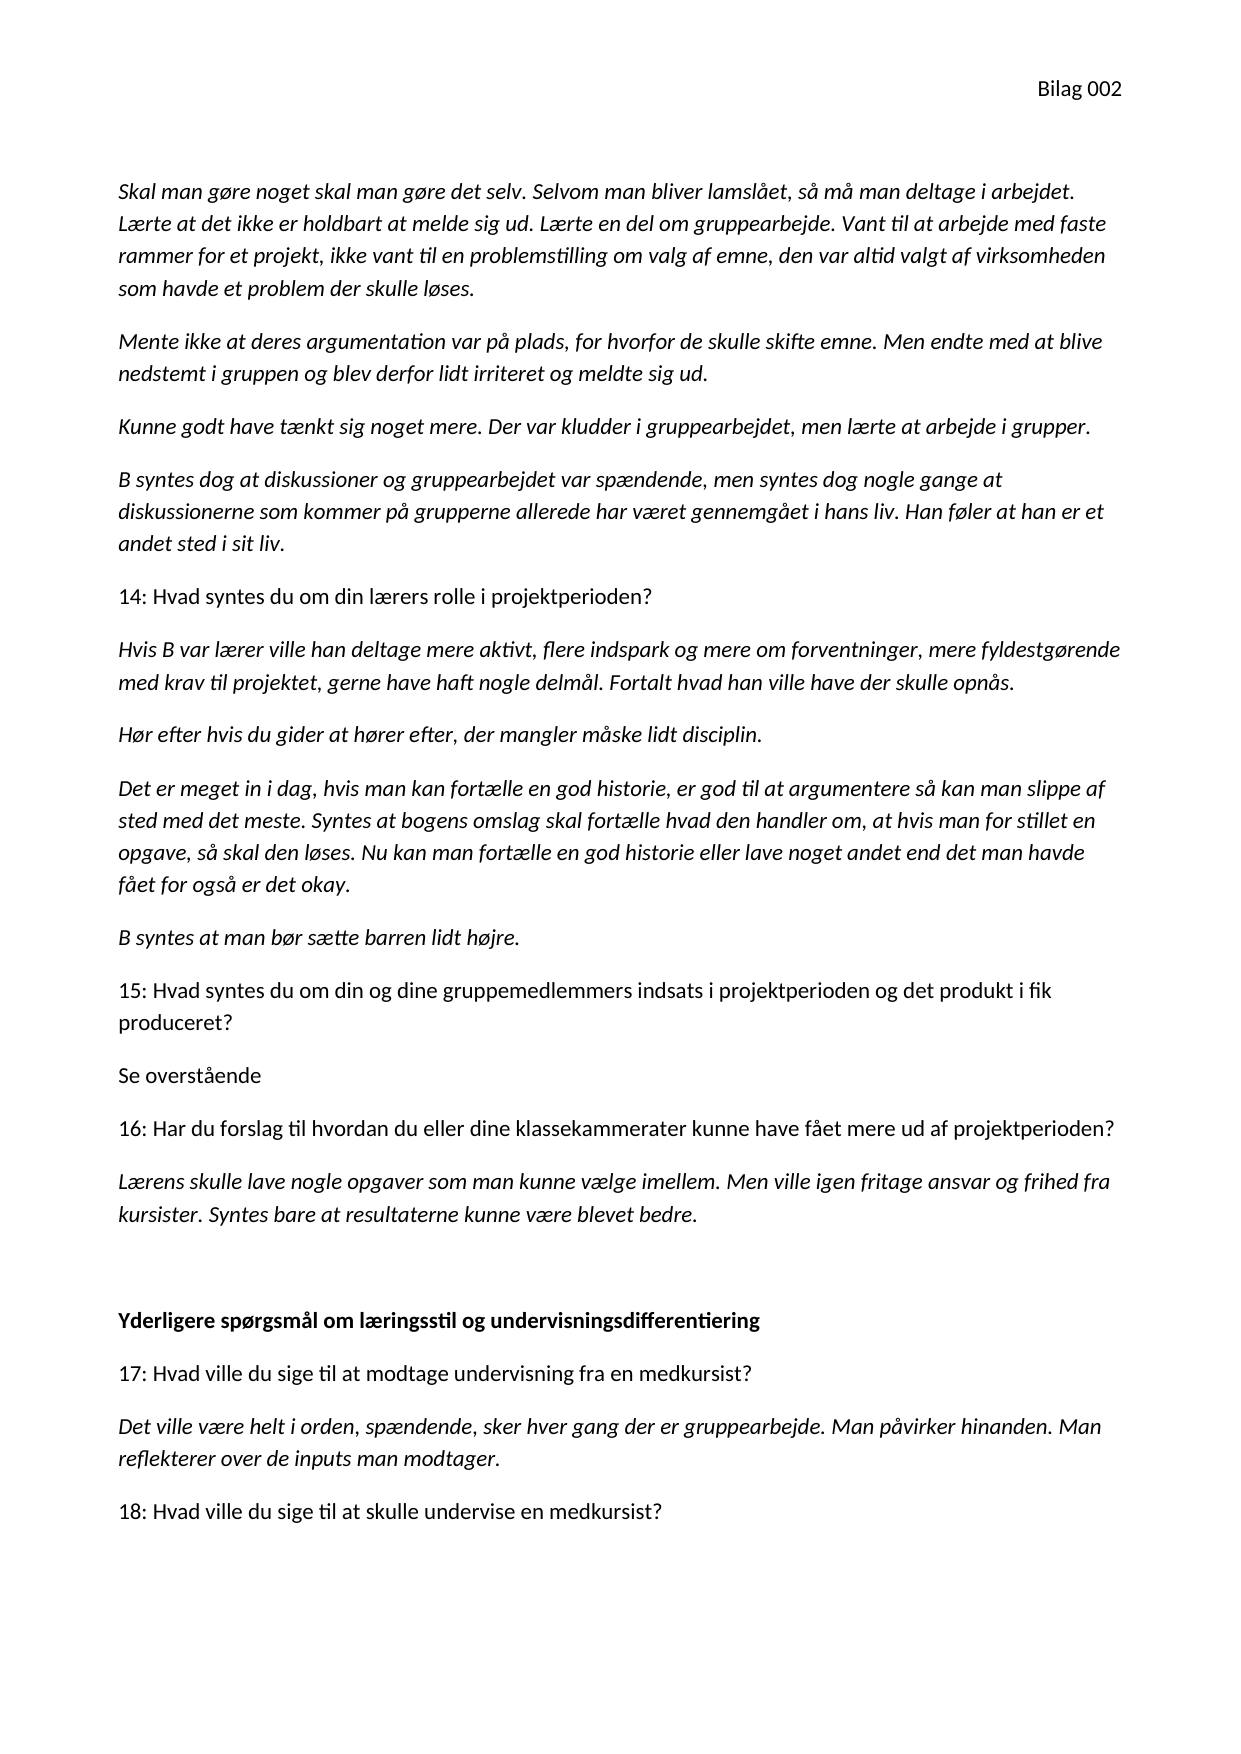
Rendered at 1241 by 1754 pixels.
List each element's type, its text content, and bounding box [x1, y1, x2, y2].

text Skal man gøre noget skal man gøre det selv. Selvom man bliver lamslået, så må man deltage i arbejdet. Lærte at det ikke er holdbart at melde sig ud. Lærte en del om gruppearbejde. Vant til at arbejde med faste rammer for et projekt, ikke vant til en problemstilling om valg af emne, den var altid valgt af virksomheden som havde et problem der skulle løses. [118, 177, 1122, 302]
text 16: Har du forslag til hvordan du eller dine klassekammerater kunne have fået mere ud af projektperioden? [118, 1114, 1122, 1142]
text Se overstående [118, 1061, 1122, 1089]
text Hvis B var lærer ville han deltage mere aktivt, flere indspark og mere om forventninger, mere fyldestgørende med krav til projektet, gerne have haft nogle delmål. Fortalt hvad han ville have der skulle opnås. [118, 635, 1122, 696]
text Kunne godt have tænkt sig noget mere. Der var kludder i gruppearbejdet, men lærte at arbejde i grupper. [118, 412, 1122, 440]
text Det er meget in i dag, hvis man kan fortælle en god historie, er god til at argumentere så kan man slippe af sted med det meste. Syntes at bogens omslag skal fortælle hvad den handler om, at hvis man for stillet en opgave, så skal den løses. Nu kan man fortælle en god historie eller lave noget andet end det man havde fået for også er det okay. [118, 774, 1122, 898]
text Hør efter hvis du gider at hører efter, der mangler måske lidt disciplin. [118, 721, 1122, 749]
text 15: Hvad syntes du om din og dine gruppemedlemmers indsats i projektperioden og det produkt i fik produceret? [118, 976, 1122, 1036]
text 14: Hvad syntes du om din lærers rolle i projektperioden? [118, 582, 1122, 610]
text 17: Hvad ville du sige til at modtage undervisning fra en medkursist? [118, 1359, 1122, 1387]
text Mente ikke at deres argumentation var på plads, for hvorfor de skulle skifte emne. Men endte med at blive nedstemt i gruppen og blev derfor lidt irriteret og meldte sig ud. [118, 327, 1122, 387]
text B syntes dog at diskussioner og gruppearbejdet var spændende, men syntes dog nogle gange at diskussionerne som kommer på grupperne allerede har været gennemgået i hans liv. Han føler at han er et andet sted i sit liv. [118, 465, 1122, 557]
text Det ville være helt i orden, spændende, sker hver gang der er gruppearbejde. Man påvirker hinanden. Man reflekterer over de inputs man modtager. [118, 1412, 1122, 1472]
text Yderligere spørgsmål om læringsstil og undervisningsdifferentiering [118, 1306, 1122, 1334]
text 18: Hvad ville du sige til at skulle undervise en medkursist? [118, 1497, 1122, 1525]
text Lærens skulle lave nogle opgaver som man kunne vælge imellem. Men ville igen fritage ansvar og frihed fra kursister. Syntes bare at resultaterne kunne være blevet bedre. [118, 1167, 1122, 1228]
text B syntes at man bør sætte barren lidt højre. [118, 923, 1122, 951]
